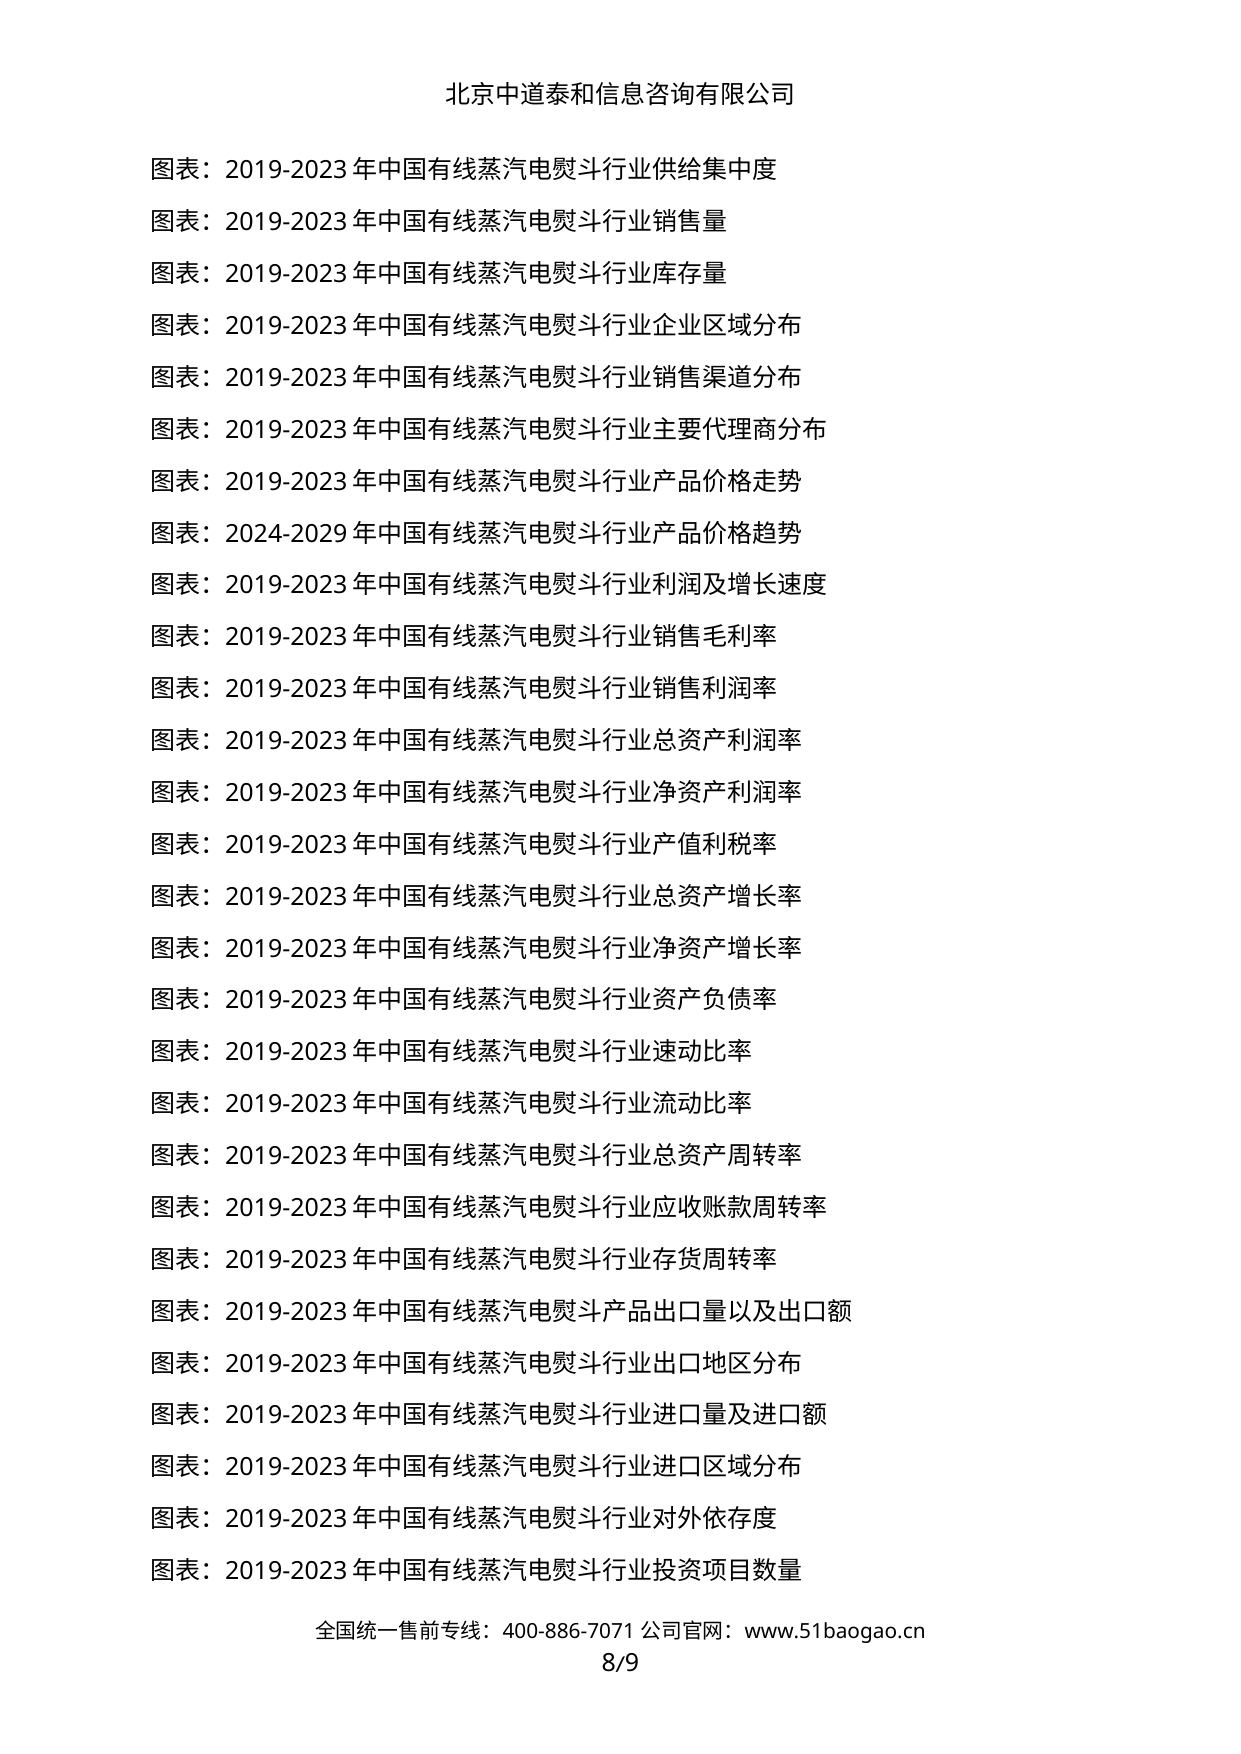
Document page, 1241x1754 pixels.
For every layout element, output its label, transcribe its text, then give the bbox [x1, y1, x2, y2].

text 图表：2019-2023年中国有线蒸汽电熨斗行业产品价格走势 [150, 461, 1090, 497]
text 图表：2019-2023年中国有线蒸汽电熨斗行业出口地区分布 [150, 1343, 1090, 1379]
text 图表：2019-2023年中国有线蒸汽电熨斗行业总资产增长率 [150, 876, 1090, 912]
text 图表：2019-2023年中国有线蒸汽电熨斗行业总资产利润率 [150, 721, 1090, 757]
text 图表：2019-2023年中国有线蒸汽电熨斗行业利润及增长速度 [150, 565, 1090, 601]
text 图表：2019-2023年中国有线蒸汽电熨斗行业销售毛利率 [150, 617, 1090, 653]
text 图表：2019-2023年中国有线蒸汽电熨斗产品出口量以及出口额 [150, 1291, 1090, 1327]
text 图表：2019-2023年中国有线蒸汽电熨斗行业进口区域分布 [150, 1447, 1090, 1483]
text 图表：2019-2023年中国有线蒸汽电熨斗行业存货周转率 [150, 1239, 1090, 1276]
text 图表：2019-2023年中国有线蒸汽电熨斗行业资产负债率 [150, 980, 1090, 1016]
text 图表：2019-2023年中国有线蒸汽电熨斗行业供给集中度 [150, 150, 1090, 186]
text 图表：2019-2023年中国有线蒸汽电熨斗行业应收账款周转率 [150, 1187, 1090, 1224]
text 图表：2019-2023年中国有线蒸汽电熨斗行业流动比率 [150, 1084, 1090, 1120]
text 图表：2019-2023年中国有线蒸汽电熨斗行业库存量 [150, 254, 1090, 290]
text 图表：2019-2023年中国有线蒸汽电熨斗行业总资产周转率 [150, 1136, 1090, 1172]
text 图表：2019-2023年中国有线蒸汽电熨斗行业对外依存度 [150, 1499, 1090, 1535]
text 图表：2019-2023年中国有线蒸汽电熨斗行业净资产利润率 [150, 772, 1090, 809]
text 图表：2019-2023年中国有线蒸汽电熨斗行业投资项目数量 [150, 1551, 1090, 1587]
text 图表：2019-2023年中国有线蒸汽电熨斗行业销售量 [150, 202, 1090, 238]
text 图表：2019-2023年中国有线蒸汽电熨斗行业企业区域分布 [150, 306, 1090, 342]
text 图表：2019-2023年中国有线蒸汽电熨斗行业产值利税率 [150, 824, 1090, 861]
text 图表：2024-2029年中国有线蒸汽电熨斗行业产品价格趋势 [150, 513, 1090, 549]
text 图表：2019-2023年中国有线蒸汽电熨斗行业速动比率 [150, 1032, 1090, 1068]
text 图表：2019-2023年中国有线蒸汽电熨斗行业主要代理商分布 [150, 409, 1090, 446]
text 图表：2019-2023年中国有线蒸汽电熨斗行业进口量及进口额 [150, 1395, 1090, 1431]
text 图表：2019-2023年中国有线蒸汽电熨斗行业销售利润率 [150, 669, 1090, 705]
text 图表：2019-2023年中国有线蒸汽电熨斗行业净资产增长率 [150, 928, 1090, 964]
text 图表：2019-2023年中国有线蒸汽电熨斗行业销售渠道分布 [150, 357, 1090, 394]
